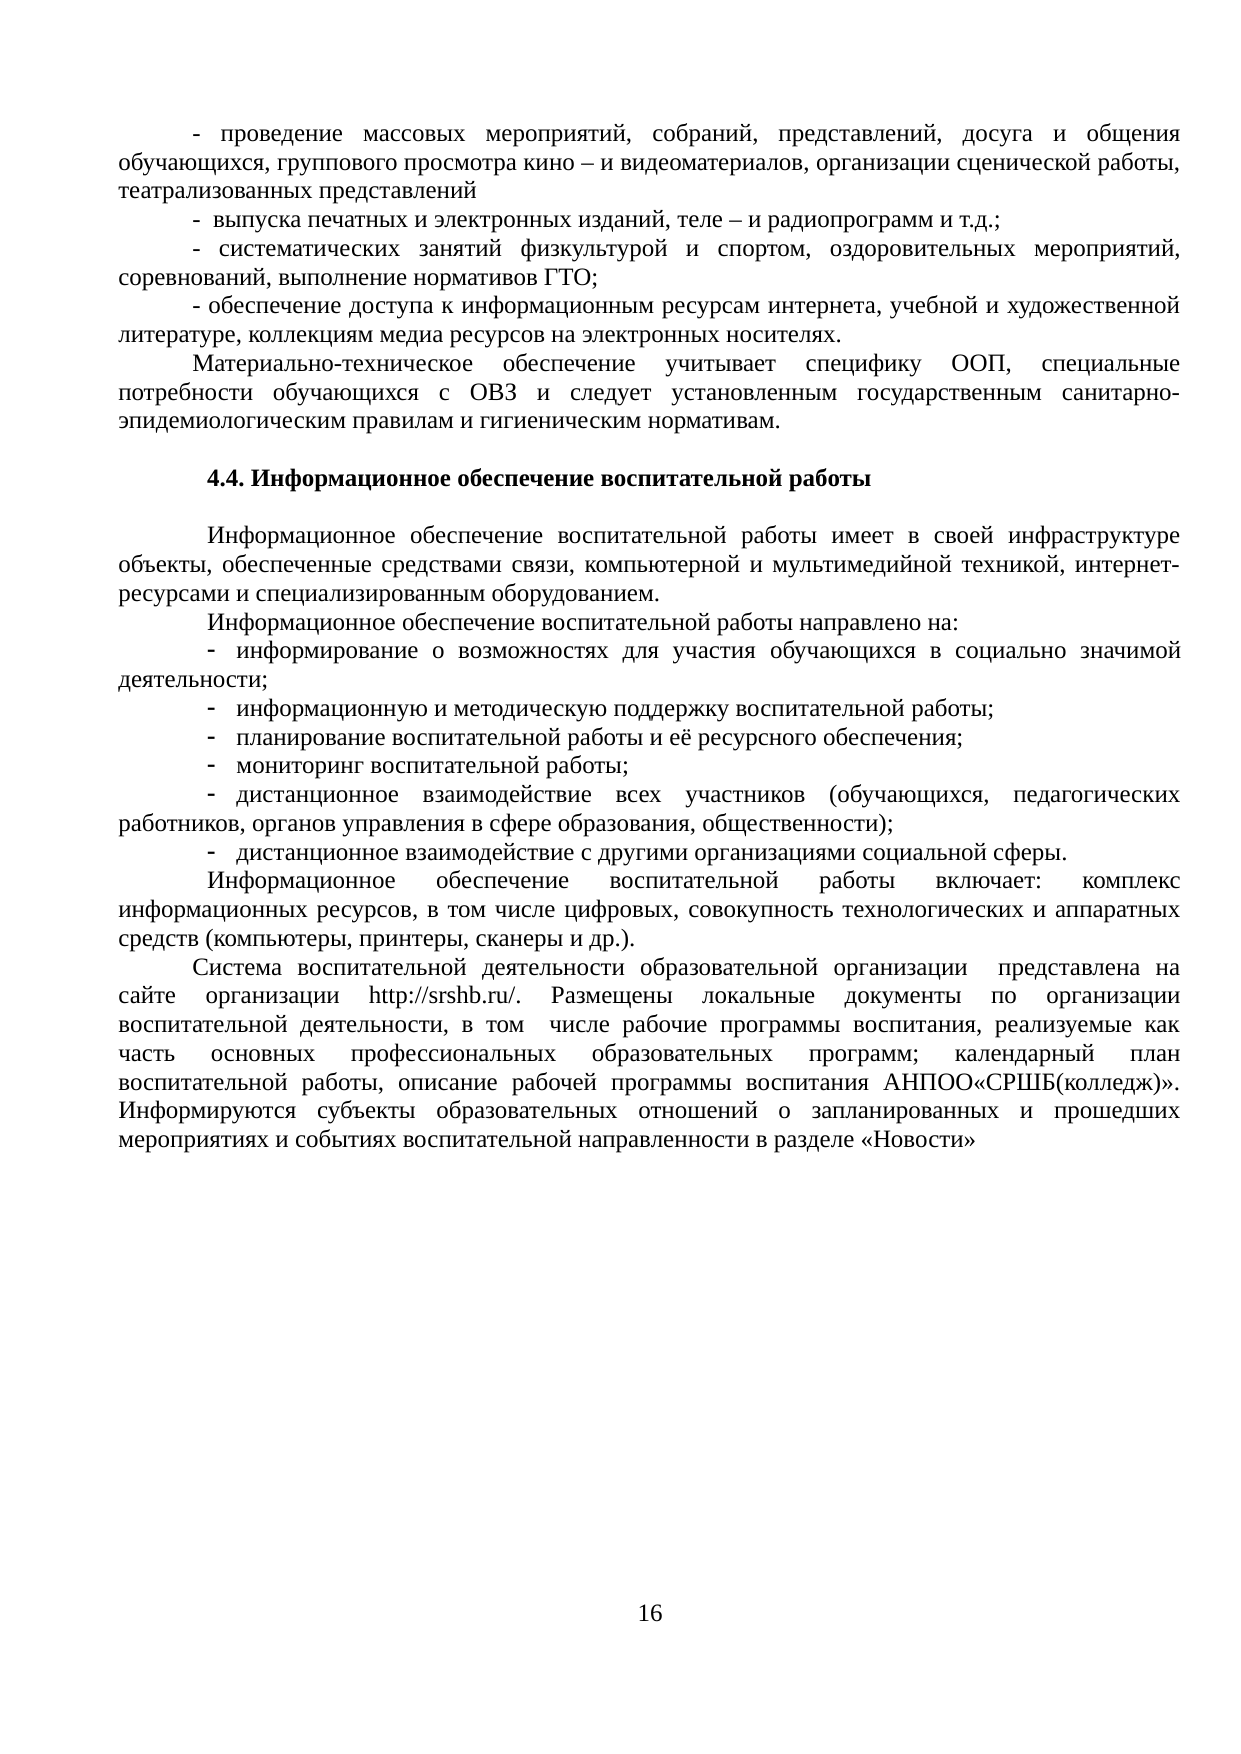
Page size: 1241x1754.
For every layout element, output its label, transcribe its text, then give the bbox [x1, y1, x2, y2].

list дистанционное взаимодействие всех участников (обучающихся, педагогических работников, органов управления в сфере образования, общественности); [118, 779, 1181, 837]
list дистанционное взаимодействие с другими организациями социальной сферы. [118, 837, 1181, 866]
text - обеспечение доступа к информационным ресурсам интернета, учебной и художественной литературе, коллекциям медиа ресурсов на электронных носителях. [118, 291, 1181, 348]
text Информационное обеспечение воспитательной работы включает: комплекс информационных ресурсов, в том числе цифровых, совокупность технологических и аппаратных средств (компьютеры, принтеры, сканеры и др.). [118, 866, 1181, 952]
text Материально-техническое обеспечение учитывает специфику ООП, специальные потребности обучающихся с ОВЗ и следует установленным государственным санитарно-эпидемиологическим правилам и гигиеническим нормативам. [118, 348, 1181, 434]
text 4.4. Информационное обеспечение воспитательной работы [118, 463, 1181, 492]
list информационную и методическую поддержку воспитательной работы; [118, 693, 1181, 722]
text - проведение массовых мероприятий, собраний, представлений, досуга и общения обучающихся, группового просмотра кино – и видеоматериалов, организации сценической работы, театрализованных представлений [118, 118, 1181, 204]
text - систематических занятий физкультурой и спортом, оздоровительных мероприятий, соревнований, выполнение нормативов ГТО; [118, 233, 1181, 291]
text - выпуска печатных и электронных изданий, теле – и радиопрограмм и т.д.; [118, 204, 1181, 233]
text Информационное обеспечение воспитательной работы направлено на: [118, 607, 1181, 636]
list планирование воспитательной работы и её ресурсного обеспечения; [118, 722, 1181, 751]
text Система воспитательной деятельности образовательной организации представлена на сайте организации http://srshb.ru/. Размещены локальные документы по организации воспитательной деятельности, в том числе рабочие программы воспитания, реализуемые как часть основных профессиональных образовательных программ; календарный план воспитательной работы, описание рабочей программы воспитания АНПОО«СРШБ(колледж)». Информируются субъекты образовательных отношений о запланированных и прошедших мероприятиях и событиях воспитательной направленности в разделе «Новости» [118, 952, 1181, 1153]
list мониторинг воспитательной работы; [118, 751, 1181, 779]
list информирование о возможностях для участия обучающихся в социально значимой деятельности; [118, 636, 1181, 693]
text Информационное обеспечение воспитательной работы имеет в своей инфраструктуре объекты, обеспеченные средствами связи, компьютерной и мультимедийной техникой, интернет-ресурсами и специализированным оборудованием. [118, 521, 1181, 607]
